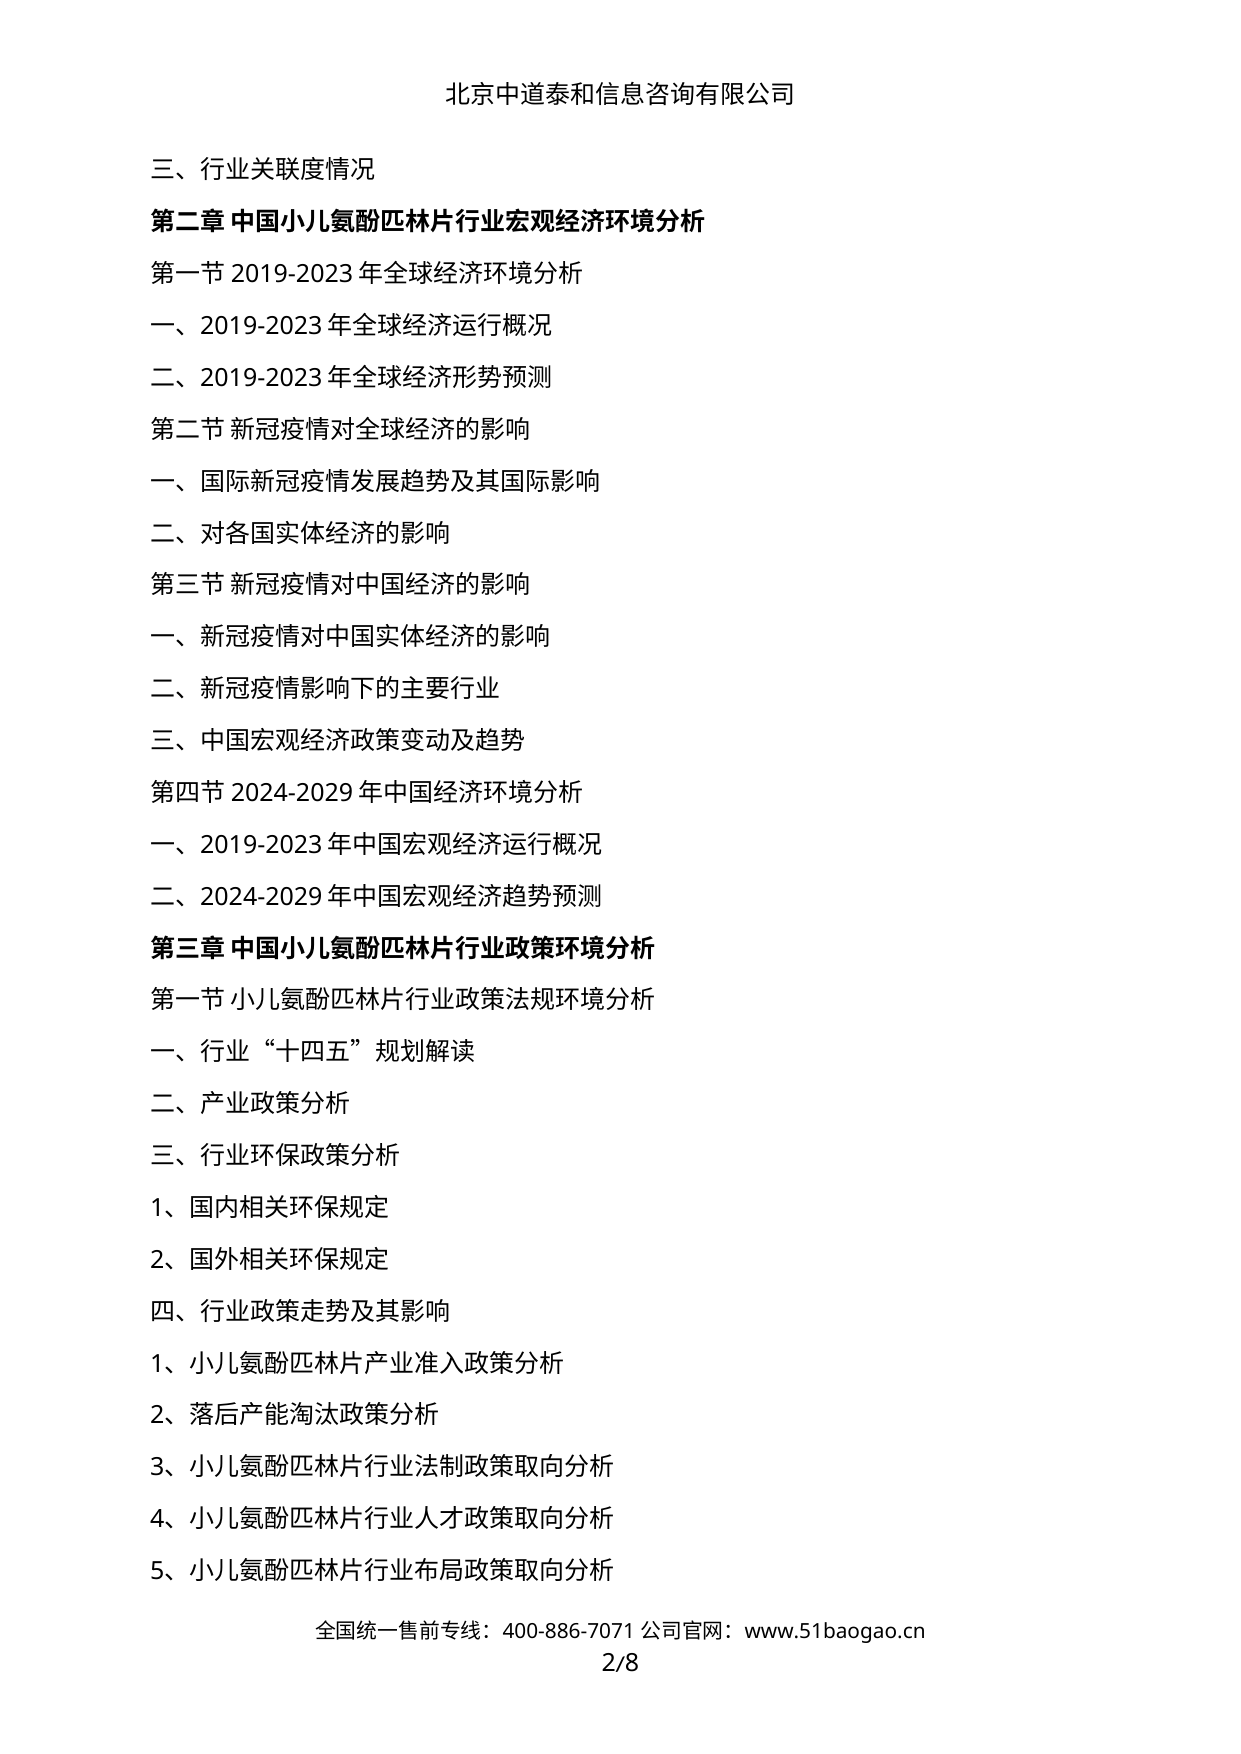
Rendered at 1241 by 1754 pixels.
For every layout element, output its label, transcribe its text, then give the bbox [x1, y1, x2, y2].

text 一、2019-2023年全球经济运行概况 [150, 306, 1090, 342]
text 第四节 2024-2029年中国经济环境分析 [150, 772, 1090, 809]
text 第二节 新冠疫情对全球经济的影响 [150, 409, 1090, 446]
text 第三节 新冠疫情对中国经济的影响 [150, 565, 1090, 601]
text 二、产业政策分析 [150, 1084, 1090, 1120]
text 第一节 2019-2023年全球经济环境分析 [150, 254, 1090, 290]
text 一、行业“十四五”规划解读 [150, 1032, 1090, 1068]
text 三、中国宏观经济政策变动及趋势 [150, 721, 1090, 757]
text 一、2019-2023年中国宏观经济运行概况 [150, 824, 1090, 861]
text 第一节 小儿氨酚匹林片行业政策法规环境分析 [150, 980, 1090, 1016]
text 5、小儿氨酚匹林片行业布局政策取向分析 [150, 1551, 1090, 1587]
text 2、落后产能淘汰政策分析 [150, 1395, 1090, 1431]
text 一、新冠疫情对中国实体经济的影响 [150, 617, 1090, 653]
text 2、国外相关环保规定 [150, 1239, 1090, 1276]
text 第二章 中国小儿氨酚匹林片行业宏观经济环境分析 [150, 202, 1090, 238]
text 四、行业政策走势及其影响 [150, 1291, 1090, 1327]
text 三、行业关联度情况 [150, 150, 1090, 186]
text 4、小儿氨酚匹林片行业人才政策取向分析 [150, 1499, 1090, 1535]
text 二、2024-2029年中国宏观经济趋势预测 [150, 876, 1090, 912]
text 第三章 中国小儿氨酚匹林片行业政策环境分析 [150, 928, 1090, 964]
text 3、小儿氨酚匹林片行业法制政策取向分析 [150, 1447, 1090, 1483]
text 二、新冠疫情影响下的主要行业 [150, 669, 1090, 705]
text 二、2019-2023年全球经济形势预测 [150, 357, 1090, 394]
text 三、行业环保政策分析 [150, 1136, 1090, 1172]
text 一、国际新冠疫情发展趋势及其国际影响 [150, 461, 1090, 497]
text 1、国内相关环保规定 [150, 1187, 1090, 1224]
text 二、对各国实体经济的影响 [150, 513, 1090, 549]
text 1、小儿氨酚匹林片产业准入政策分析 [150, 1343, 1090, 1379]
